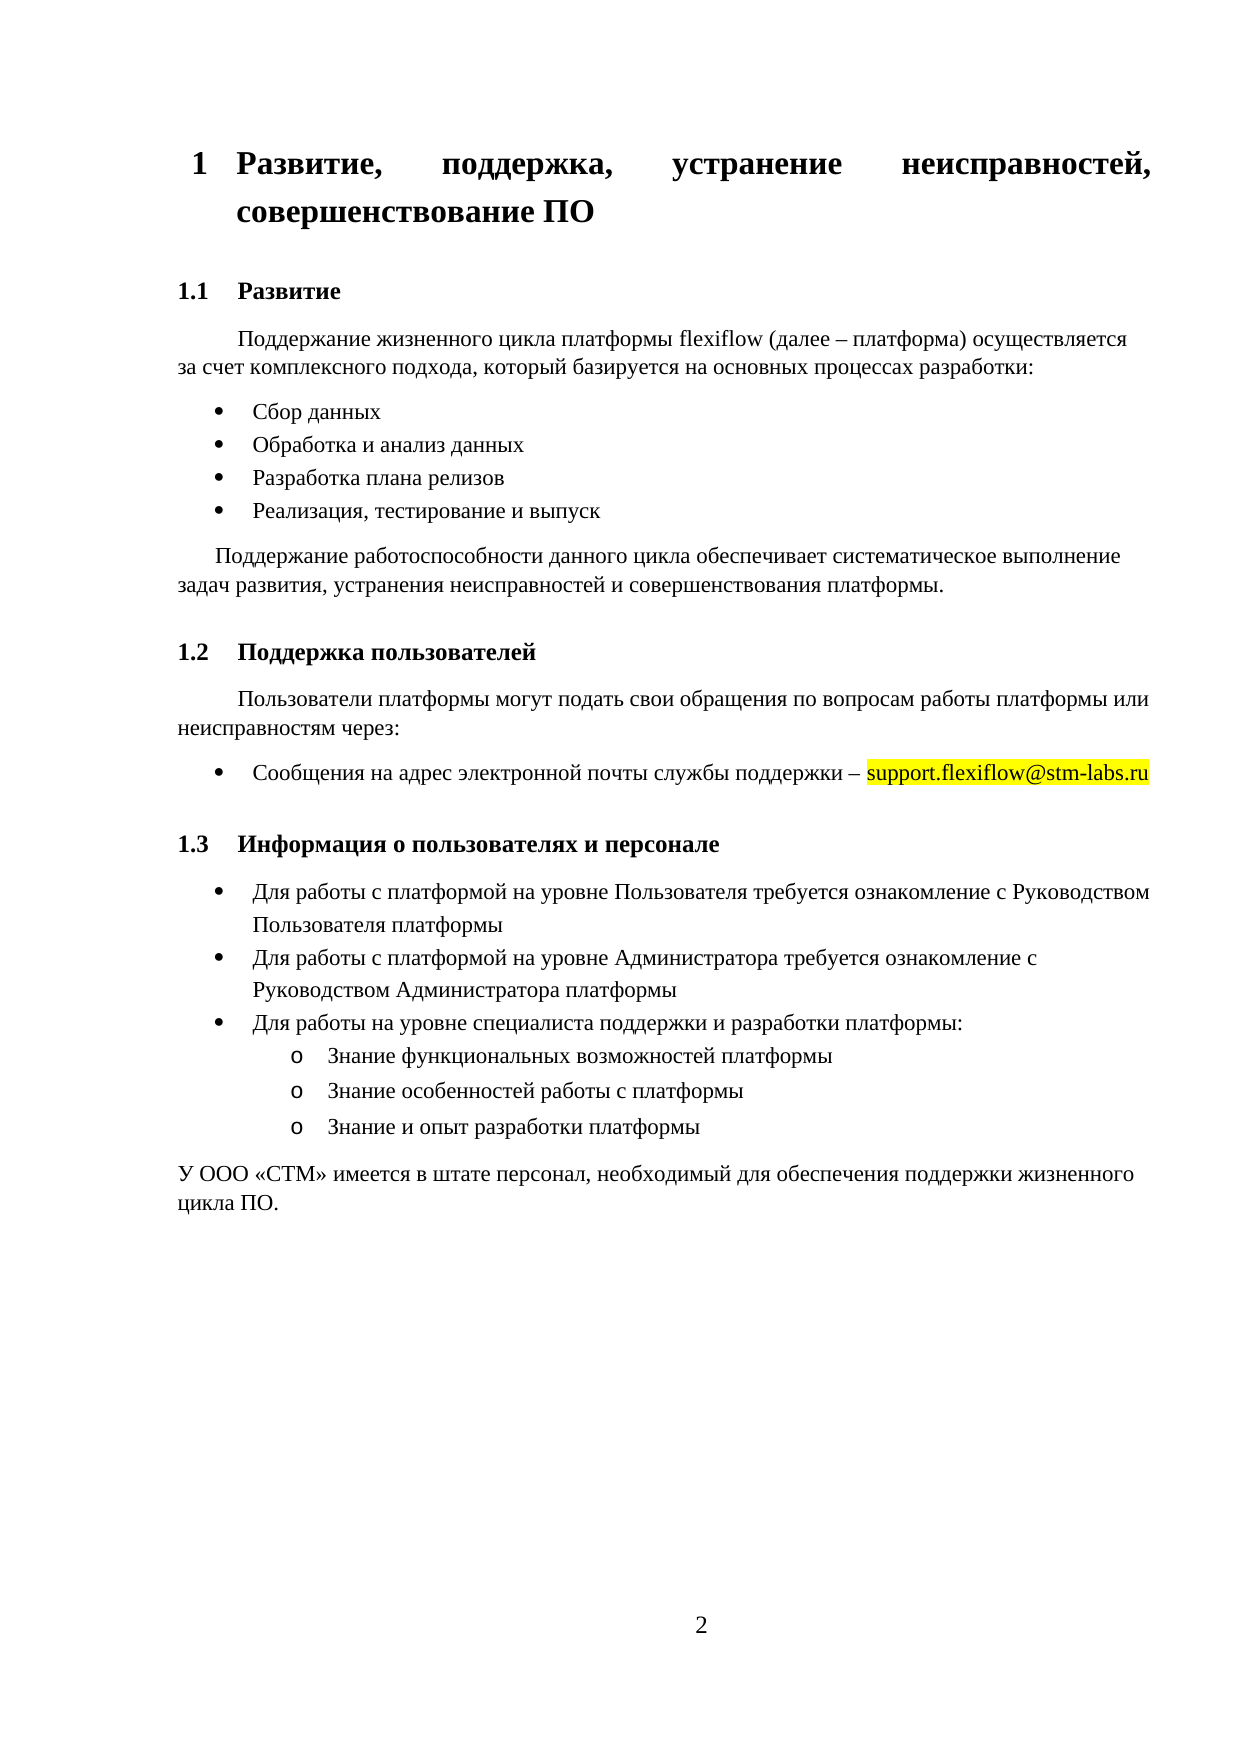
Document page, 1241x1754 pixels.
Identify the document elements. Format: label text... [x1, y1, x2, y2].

subtitle Развитие [177, 276, 1152, 305]
list Знание особенностей работы с платформы [290, 1078, 1152, 1106]
text У ООО «СТМ» имеется в штате персонал, необходимый для обеспечения поддержки жизненного цикла ПО. [177, 1161, 1152, 1215]
text Пользователи платформы могут подать свои обращения по вопросам работы платформы или неисправностям через: [177, 685, 1152, 740]
text Поддержание жизненного цикла платформы flexiflow (далее – платформа) осуществляется за счет комплексного подхода, который базируется на основных процессах разработки: [177, 325, 1152, 380]
list Для работы с платформой на уровне Пользователя требуется ознакомление с Руководством Пользователя платформы [215, 878, 1152, 937]
list Разработка плана релизов [215, 464, 1152, 491]
list Для работы с платформой на уровне Администратора требуется ознакомление с Руководством Администратора платформы [215, 944, 1152, 1003]
list Для работы на уровне специалиста поддержки и разработки платформы: [215, 1009, 1152, 1036]
subtitle Поддержка пользователей [177, 637, 1152, 666]
subtitle Информация о пользователях и персонале [177, 829, 1152, 858]
list Сообщения на адрес электронной почты службы поддержки – support.flexiflow@stm-labs.ru [215, 759, 867, 785]
list Сбор данных [215, 398, 1152, 425]
list Реализация, тестирование и выпуск [215, 497, 1152, 523]
subtitle Развитие, поддержка, устранение неисправностей, совершенствование ПО [191, 143, 1152, 229]
list Знание и опыт разработки платформы [290, 1113, 1152, 1141]
list Обработка и анализ данных [215, 431, 1152, 458]
text Поддержание работоспособности данного цикла обеспечивает систематическое выполнение задач развития, устранения неисправностей и совершенствования платформы. [177, 543, 1152, 597]
list Знание функциональных возможностей платформы [290, 1042, 1152, 1071]
